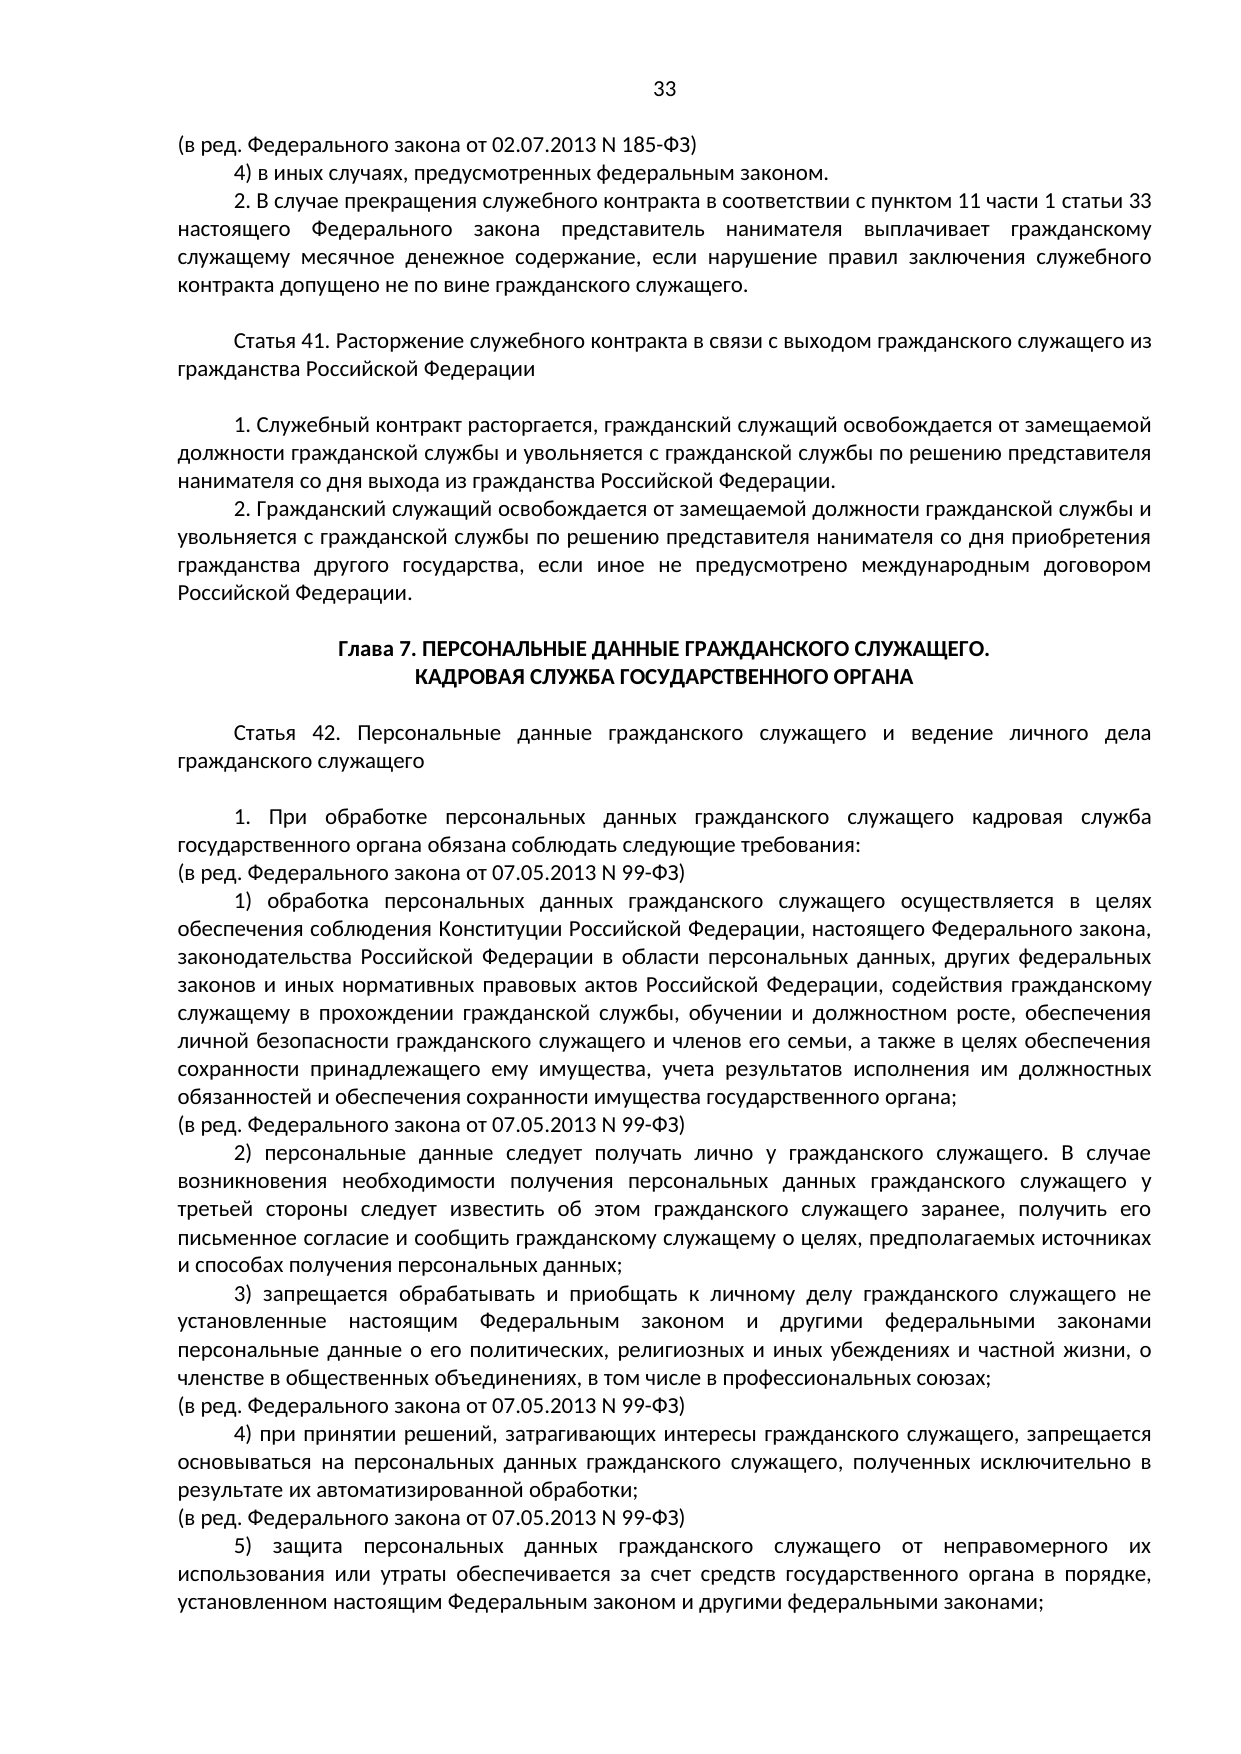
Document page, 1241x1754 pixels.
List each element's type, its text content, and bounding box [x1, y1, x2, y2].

title Глава 7. ПЕРСОНАЛЬНЫЕ ДАННЫЕ ГРАЖДАНСКОГО СЛУЖАЩЕГО. [177, 634, 1152, 662]
text 1. Служебный контракт расторгается, гражданский служащий освобождается от замещаемой должности гражданской службы и увольняется с гражданской службы по решению представителя нанимателя со дня выхода из гражданства Российской Федерации. [177, 410, 1152, 494]
text 3) запрещается обрабатывать и приобщать к личному делу гражданского служащего не установленные настоящим Федеральным законом и другими федеральными законами персональные данные о его политических, религиозных и иных убеждениях и частной жизни, о членстве в общественных объединениях, в том числе в профессиональных союзах; [177, 1279, 1152, 1391]
text 4) в иных случаях, предусмотренных федеральным законом. [177, 158, 1152, 186]
text 2. В случае прекращения служебного контракта в соответствии с пунктом 11 части 1 статьи 33 настоящего Федерального закона представитель нанимателя выплачивает гражданскому служащему месячное денежное содержание, если нарушение правил заключения служебного контракта допущено не по вине гражданского служащего. [177, 186, 1152, 298]
text 1) обработка персональных данных гражданского служащего осуществляется в целях обеспечения соблюдения Конституции Российской Федерации, настоящего Федерального закона, законодательства Российской Федерации в области персональных данных, других федеральных законов и иных нормативных правовых актов Российской Федерации, содействия гражданскому служащему в прохождении гражданской службы, обучении и должностном росте, обеспечения личной безопасности гражданского служащего и членов его семьи, а также в целях обеспечения сохранности принадлежащего ему имущества, учета результатов исполнения им должностных обязанностей и обеспечения сохранности имущества государственного органа; [177, 886, 1152, 1111]
text 2) персональные данные следует получать лично у гражданского служащего. В случае возникновения необходимости получения персональных данных гражданского служащего у третьей стороны следует известить об этом гражданского служащего заранее, получить его письменное согласие и сообщить гражданскому служащему о целях, предполагаемых источниках и способах получения персональных данных; [177, 1138, 1152, 1279]
title КАДРОВАЯ СЛУЖБА ГОСУДАРСТВЕННОГО ОРГАНА [177, 662, 1152, 690]
text (в ред. Федерального закона от 07.05.2013 N 99-ФЗ) [177, 1391, 1152, 1419]
text (в ред. Федерального закона от 02.07.2013 N 185-ФЗ) [177, 130, 1152, 158]
text (в ред. Федерального закона от 07.05.2013 N 99-ФЗ) [177, 858, 1152, 886]
text 1. При обработке персональных данных гражданского служащего кадровая служба государственного органа обязана соблюдать следующие требования: [177, 802, 1152, 858]
text (в ред. Федерального закона от 07.05.2013 N 99-ФЗ) [177, 1503, 1152, 1531]
text Статья 41. Расторжение служебного контракта в связи с выходом гражданского служащего из гражданства Российской Федерации [177, 326, 1152, 382]
text 2. Гражданский служащий освобождается от замещаемой должности гражданской службы и увольняется с гражданской службы по решению представителя нанимателя со дня приобретения гражданства другого государства, если иное не предусмотрено международным договором Российской Федерации. [177, 494, 1152, 606]
text 4) при принятии решений, затрагивающих интересы гражданского служащего, запрещается основываться на персональных данных гражданского служащего, полученных исключительно в результате их автоматизированной обработки; [177, 1419, 1152, 1503]
text Статья 42. Персональные данные гражданского служащего и ведение личного дела гражданского служащего [177, 718, 1152, 774]
text 5) защита персональных данных гражданского служащего от неправомерного их использования или утраты обеспечивается за счет средств государственного органа в порядке, установленном настоящим Федеральным законом и другими федеральными законами; [177, 1531, 1152, 1615]
text (в ред. Федерального закона от 07.05.2013 N 99-ФЗ) [177, 1111, 1152, 1138]
